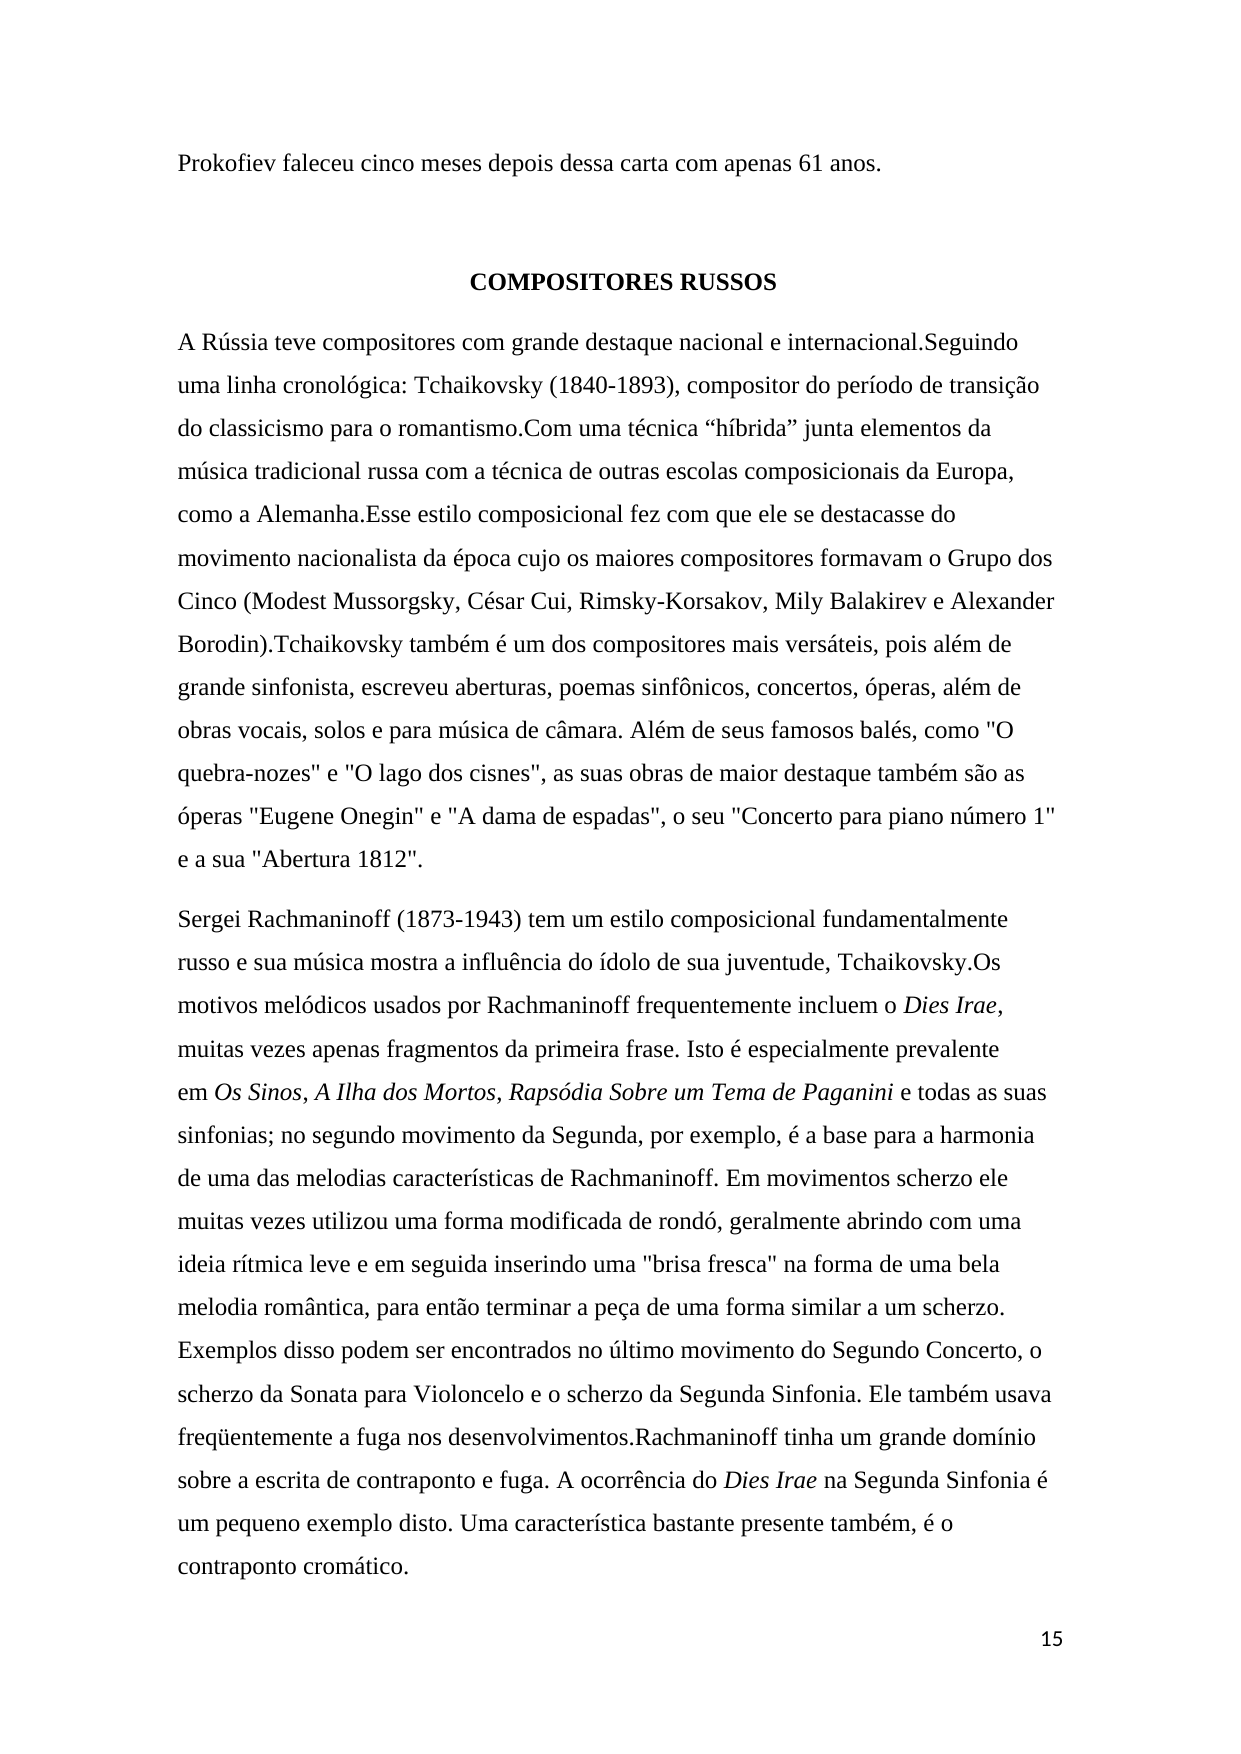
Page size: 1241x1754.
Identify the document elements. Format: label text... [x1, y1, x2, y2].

text Prokofiev faleceu cinco meses depois dessa carta com apenas 61 anos. [177, 148, 1063, 176]
text A Rússia teve compositores com grande destaque nacional e internacional.Seguindo uma linha cronológica: Tchaikovsky (1840-1893), compositor do período de transição do classicismo para o romantismo.Com uma técnica “híbrida” junta elementos da música tradicional russa com a técnica de outras escolas composicionais da Europa, como a Alemanha.Esse estilo composicional fez com que ele se destacasse do movimento nacionalista da época cujo os maiores compositores formavam o Grupo dos Cinco (Modest Mussorgsky, César Cui, Rimsky-Korsakov, Mily Balakirev e Alexander Borodin).Tchaikovsky também é um dos compositores mais versáteis, pois além de grande sinfonista, escreveu aberturas, poemas sinfônicos, concertos, óperas, além de obras vocais, solos e para música de câmara. Além de seus famosos balés, como "O quebra-nozes" e "O lago dos cisnes", as suas obras de maior destaque também são as óperas "Eugene Onegin" e "A dama de espadas", o seu "Concerto para piano número 1" e a sua "Abertura 1812". [177, 327, 1063, 873]
text Sergei Rachmaninoff (1873-1943) tem um estilo composicional fundamentalmente russo e sua música mostra a influência do ídolo de sua juventude, Tchaikovsky.Os motivos melódicos usados por Rachmaninoff frequentemente incluem o Dies Irae, muitas vezes apenas fragmentos da primeira frase. Isto é especialmente prevalente em Os Sinos, A Ilha dos Mortos, Rapsódia Sobre um Tema de Paganini e todas as suas sinfonias; no segundo movimento da Segunda, por exemplo, é a base para a harmonia de uma das melodias características de Rachmaninoff. Em movimentos scherzo ele muitas vezes utilizou uma forma modificada de rondó, geralmente abrindo com uma ideia rítmica leve e em seguida inserindo uma "brisa fresca" na forma de uma bela melodia romântica, para então terminar a peça de uma forma similar a um scherzo. Exemplos disso podem ser encontrados no último movimento do Segundo Concerto, o scherzo da Sonata para Violoncelo e o scherzo da Segunda Sinfonia. Ele também usava freqüentemente a fuga nos desenvolvimentos.Rachmaninoff tinha um grande domínio sobre a escrita de contraponto e fuga. A ocorrência do Dies Irae na Segunda Sinfonia é um pequeno exemplo disto. Uma característica bastante presente também, é o contraponto cromático. [177, 904, 1063, 1580]
text COMPOSITORES RUSSOS [177, 267, 1063, 296]
